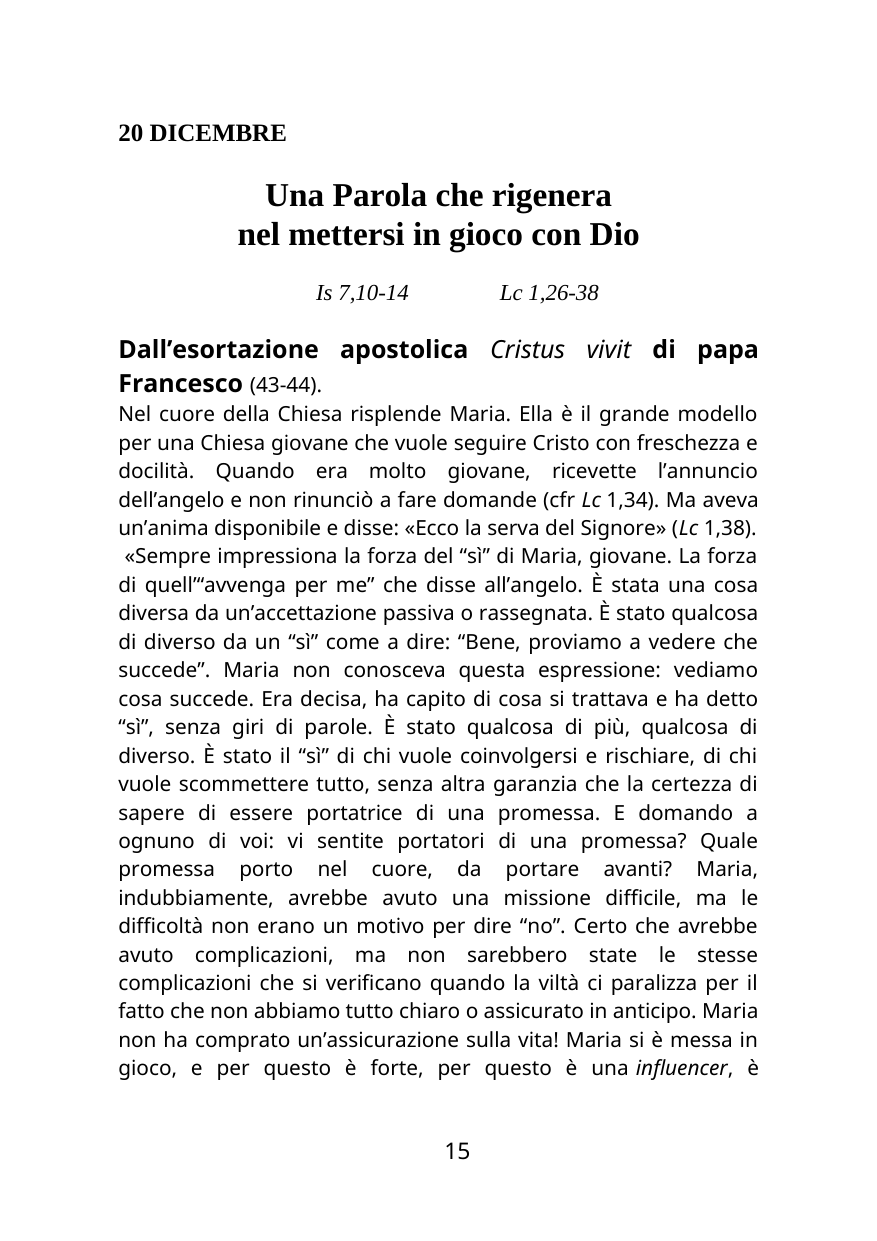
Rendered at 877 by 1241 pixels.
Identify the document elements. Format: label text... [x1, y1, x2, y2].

text Is 7,10-14 Lc 1,26-38 [118, 279, 759, 305]
text Nel cuore della Chiesa risplende Maria. Ella è il grande modello per una Chiesa giovane che vuole seguire Cristo con freschezza e docilità. Quando era molto giovane, ricevette l’annuncio dell’angelo e non rinunciò a fare domande (cfr Lc 1,34). Ma aveva un’anima disponibile e disse: «Ecco la serva del Signore» (Lc 1,38). [118, 399, 759, 542]
text Una Parola che rigenera [118, 176, 759, 214]
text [118, 542, 759, 1082]
text 20 DICEMBRE [118, 118, 759, 147]
text Dall’esortazione apostolica Cristus vivit di papa Francesco (43-44). [118, 331, 759, 399]
text nel mettersi in gioco con Dio [118, 214, 759, 252]
